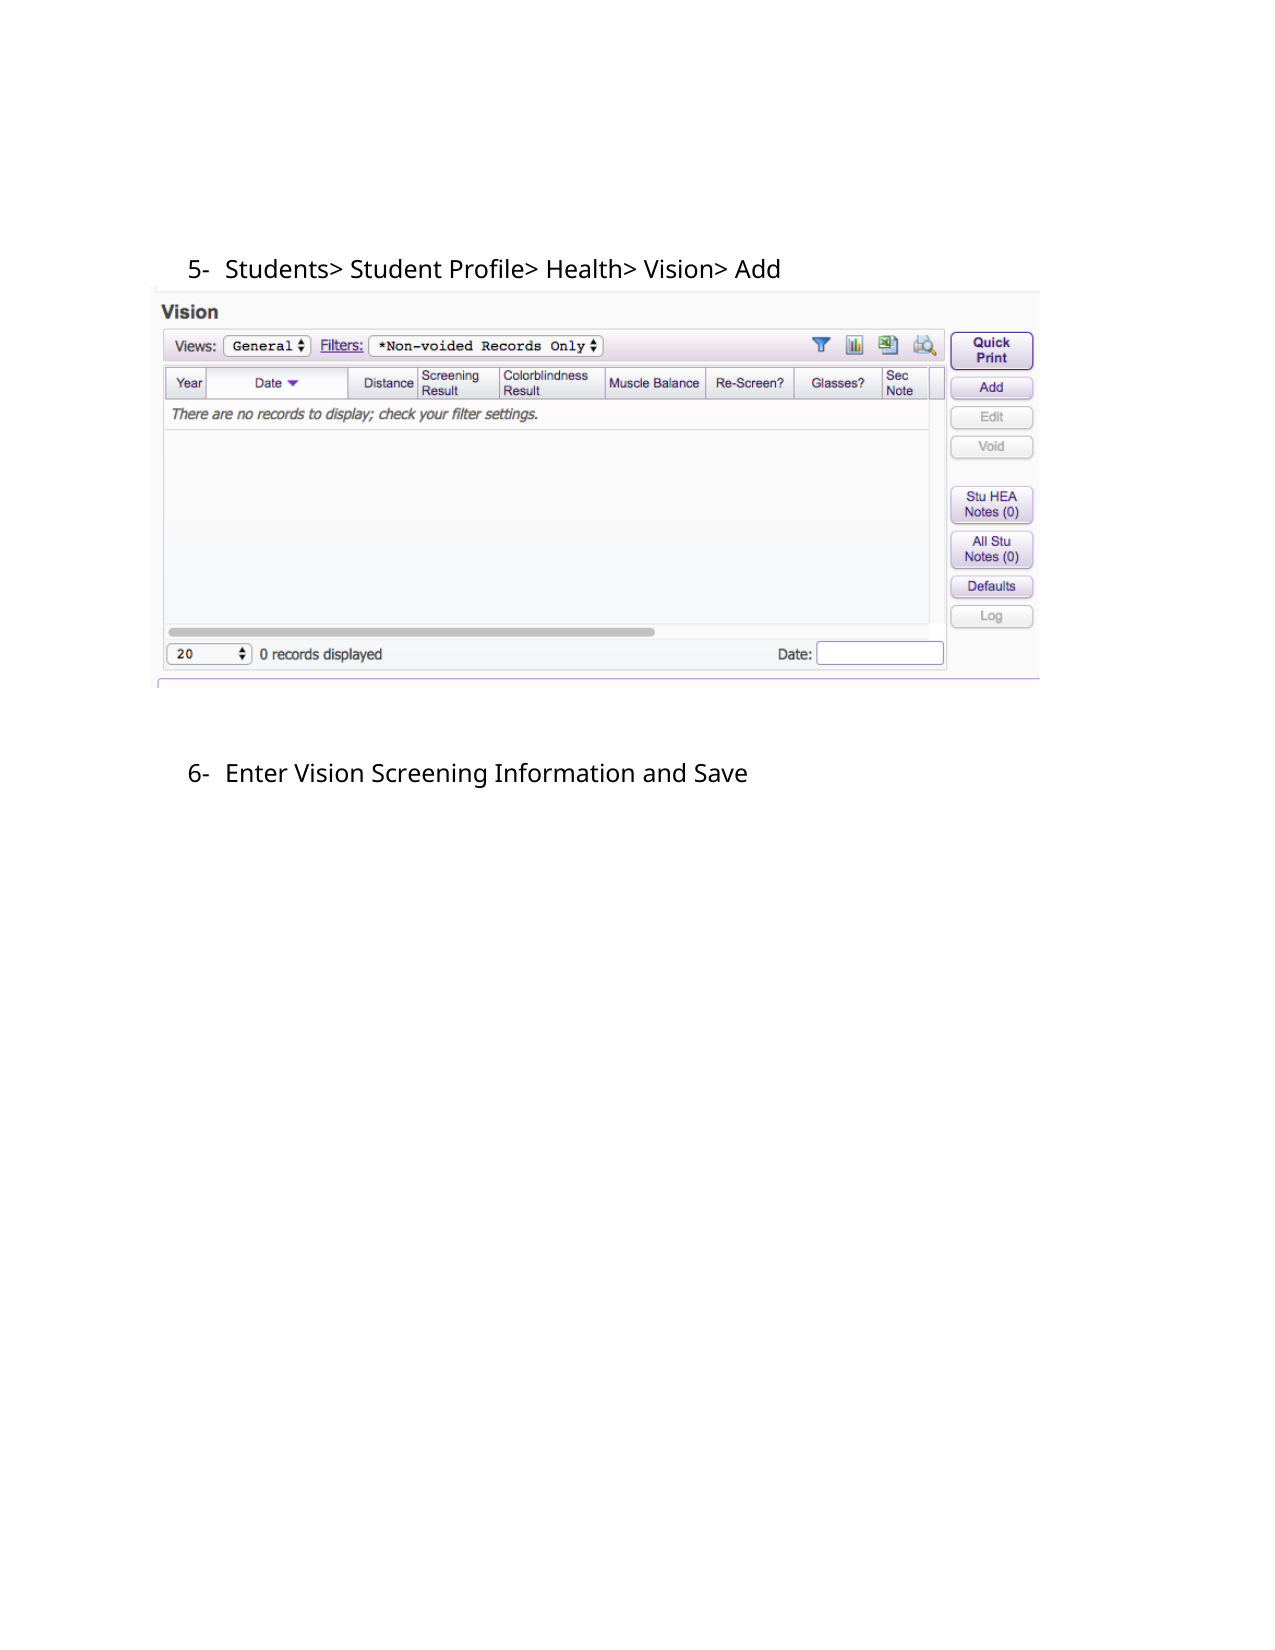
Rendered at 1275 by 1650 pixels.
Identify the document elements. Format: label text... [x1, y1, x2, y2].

list Students> Student Profile> Health> Vision> Add [187, 252, 1125, 286]
list Enter Vision Screening Information and Save [187, 756, 1125, 790]
picture [150, 286, 1040, 688]
